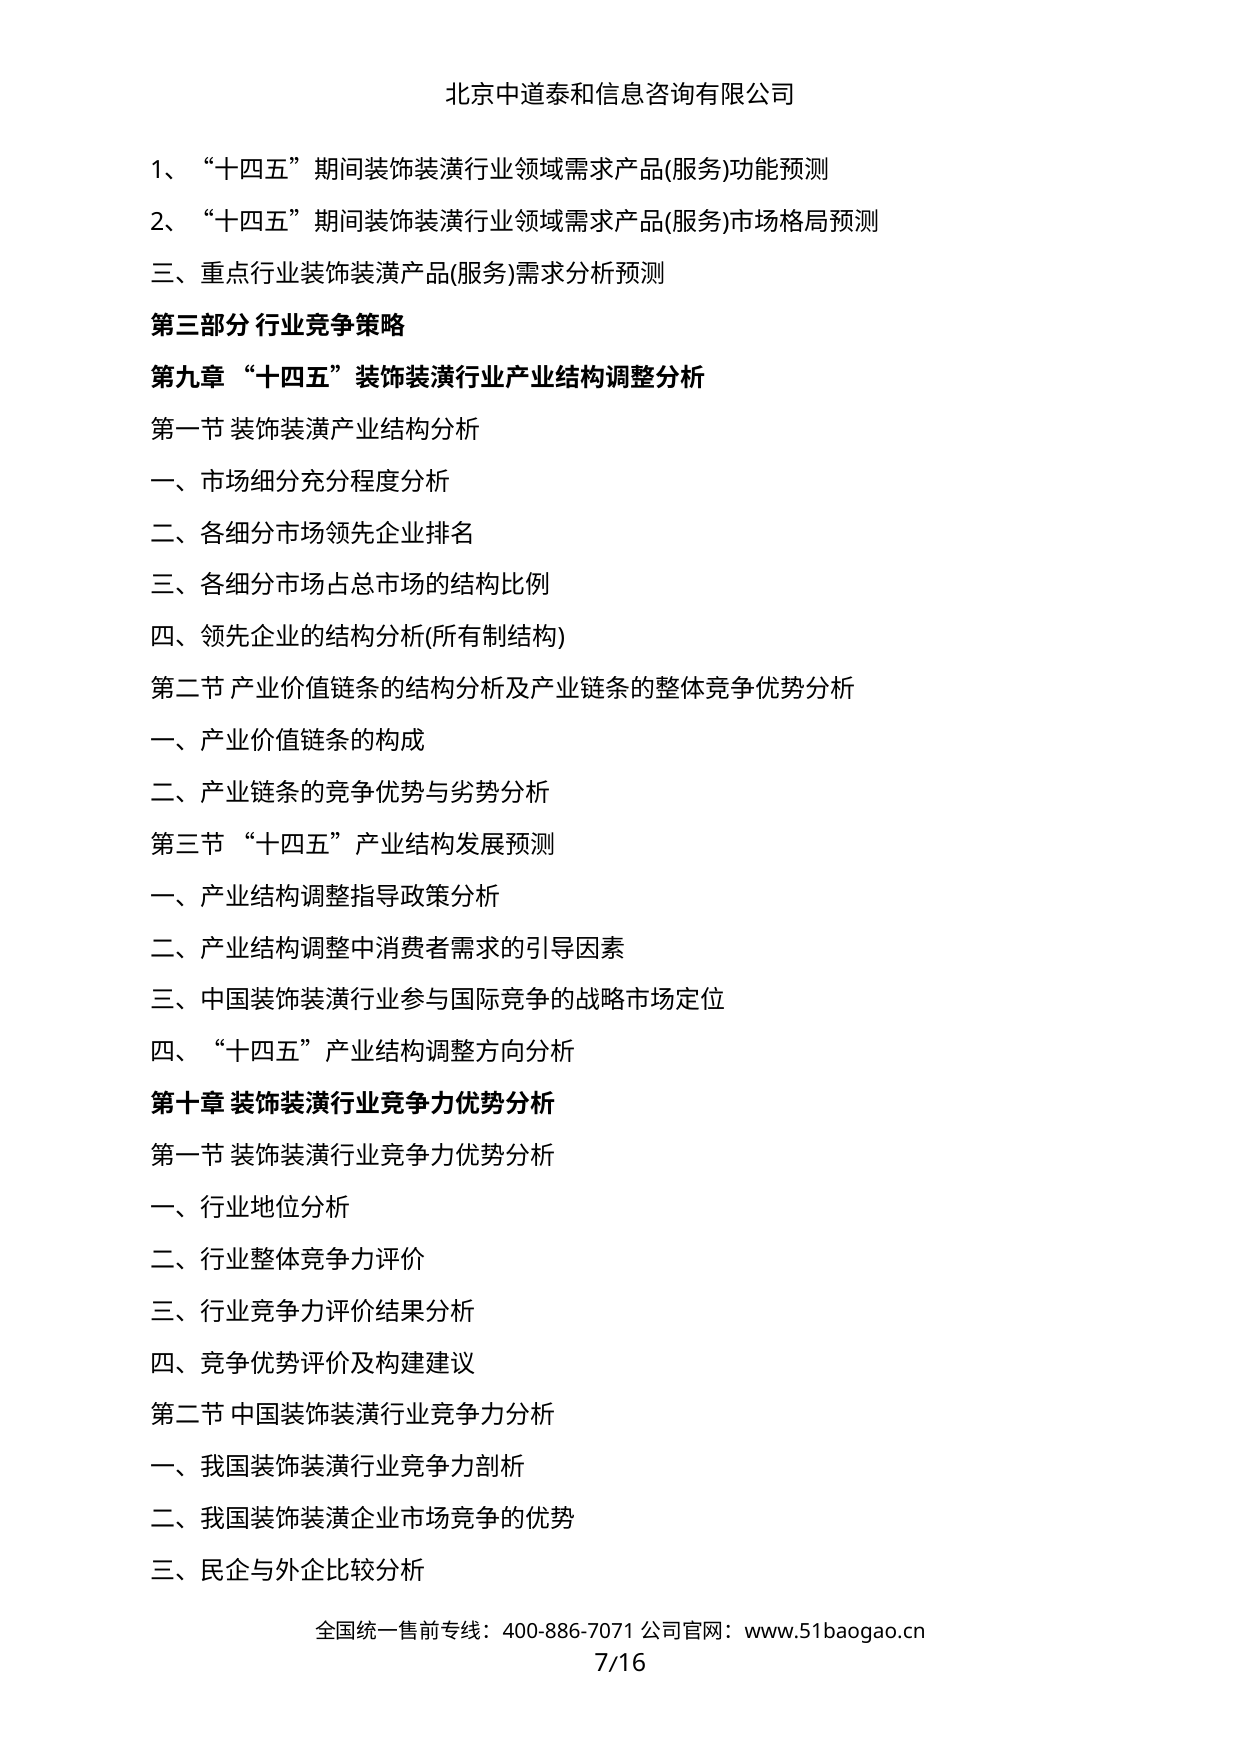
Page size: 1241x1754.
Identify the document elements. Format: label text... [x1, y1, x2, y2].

text 第一节 装饰装潢行业竞争力优势分析 [150, 1136, 1090, 1172]
text 三、重点行业装饰装潢产品(服务)需求分析预测 [150, 254, 1090, 290]
text 一、产业结构调整指导政策分析 [150, 876, 1090, 912]
text 2、“十四五”期间装饰装潢行业领域需求产品(服务)市场格局预测 [150, 202, 1090, 238]
text 一、产业价值链条的构成 [150, 721, 1090, 757]
text 第十章 装饰装潢行业竞争力优势分析 [150, 1084, 1090, 1120]
text 四、“十四五”产业结构调整方向分析 [150, 1032, 1090, 1068]
text 三、中国装饰装潢行业参与国际竞争的战略市场定位 [150, 980, 1090, 1016]
text 一、我国装饰装潢行业竞争力剖析 [150, 1447, 1090, 1483]
text 三、各细分市场占总市场的结构比例 [150, 565, 1090, 601]
text 第二节 中国装饰装潢行业竞争力分析 [150, 1395, 1090, 1431]
text 二、各细分市场领先企业排名 [150, 513, 1090, 549]
text 一、市场细分充分程度分析 [150, 461, 1090, 497]
text 四、竞争优势评价及构建建议 [150, 1343, 1090, 1379]
text 第三部分 行业竞争策略 [150, 306, 1090, 342]
text 三、民企与外企比较分析 [150, 1551, 1090, 1587]
text 四、领先企业的结构分析(所有制结构) [150, 617, 1090, 653]
text 三、行业竞争力评价结果分析 [150, 1291, 1090, 1327]
text 二、产业链条的竞争优势与劣势分析 [150, 772, 1090, 809]
text 一、行业地位分析 [150, 1187, 1090, 1224]
text 第二节 产业价值链条的结构分析及产业链条的整体竞争优势分析 [150, 669, 1090, 705]
text 第一节 装饰装潢产业结构分析 [150, 409, 1090, 446]
text 1、“十四五”期间装饰装潢行业领域需求产品(服务)功能预测 [150, 150, 1090, 186]
text 二、行业整体竞争力评价 [150, 1239, 1090, 1276]
text 第三节 “十四五”产业结构发展预测 [150, 824, 1090, 861]
text 二、我国装饰装潢企业市场竞争的优势 [150, 1499, 1090, 1535]
text 第九章 “十四五”装饰装潢行业产业结构调整分析 [150, 357, 1090, 394]
text 二、产业结构调整中消费者需求的引导因素 [150, 928, 1090, 964]
